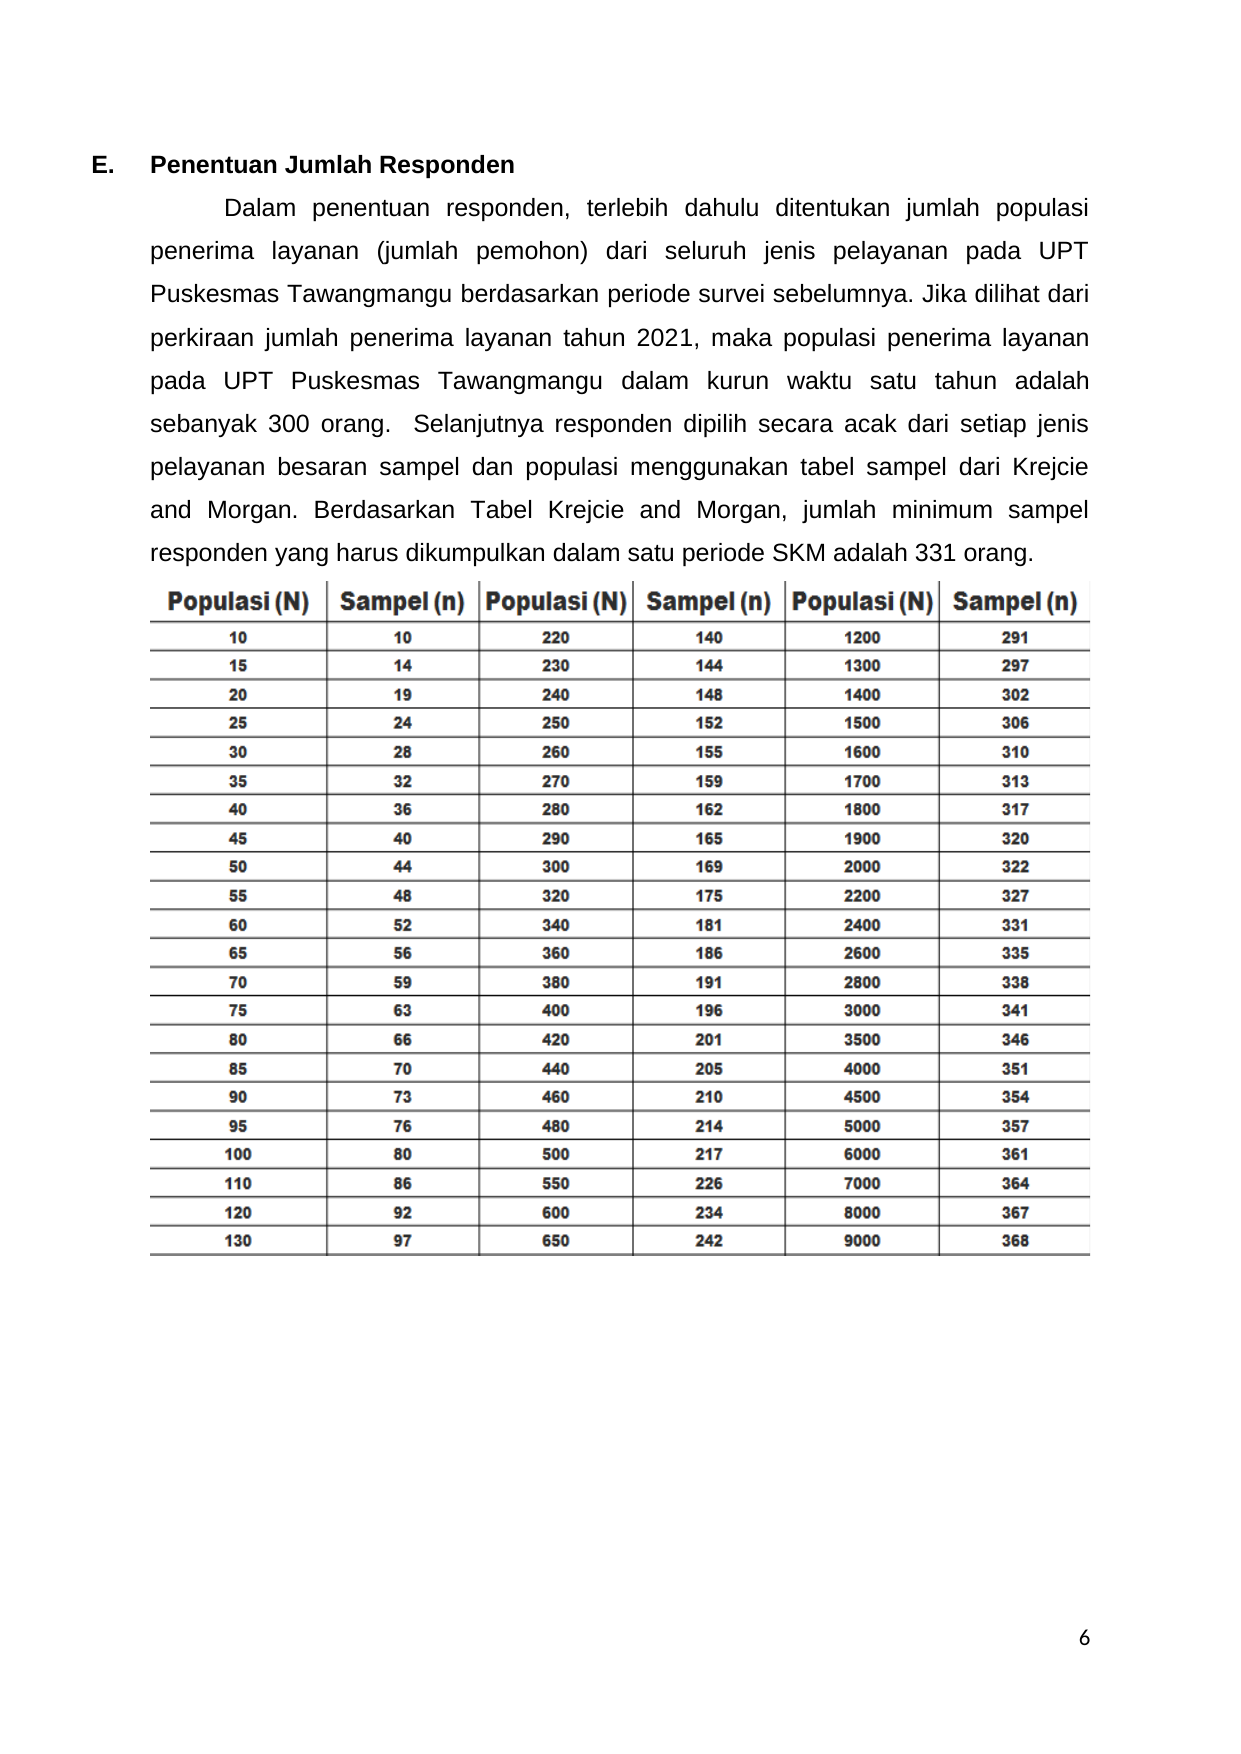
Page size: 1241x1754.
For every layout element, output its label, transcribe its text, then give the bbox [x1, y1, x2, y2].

subtitle Penentuan Jumlah Responden [91, 150, 1090, 179]
text Dalam penentuan responden, terlebih dahulu ditentukan jumlah populasi penerima layanan (jumlah pemohon) dari seluruh jenis pelayanan pada UPT Puskesmas Tawangmangu berdasarkan periode survei sebelumnya. Jika dilihat dari perkiraan jumlah penerima layanan tahun 2021, maka populasi penerima layanan pada UPT Puskesmas Tawangmangu dalam kurun waktu satu tahun adalah sebanyak 300 orang. Selanjutnya responden dipilih secara acak dari setiap jenis pelayanan besaran sampel dan populasi menggunakan tabel sampel dari Krejcie and Morgan. Berdasarkan Tabel Krejcie and Morgan, jumlah minimum sampel responden yang harus dikumpulkan dalam satu periode SKM adalah 331 orang. [150, 193, 1090, 567]
picture [150, 581, 1091, 1256]
